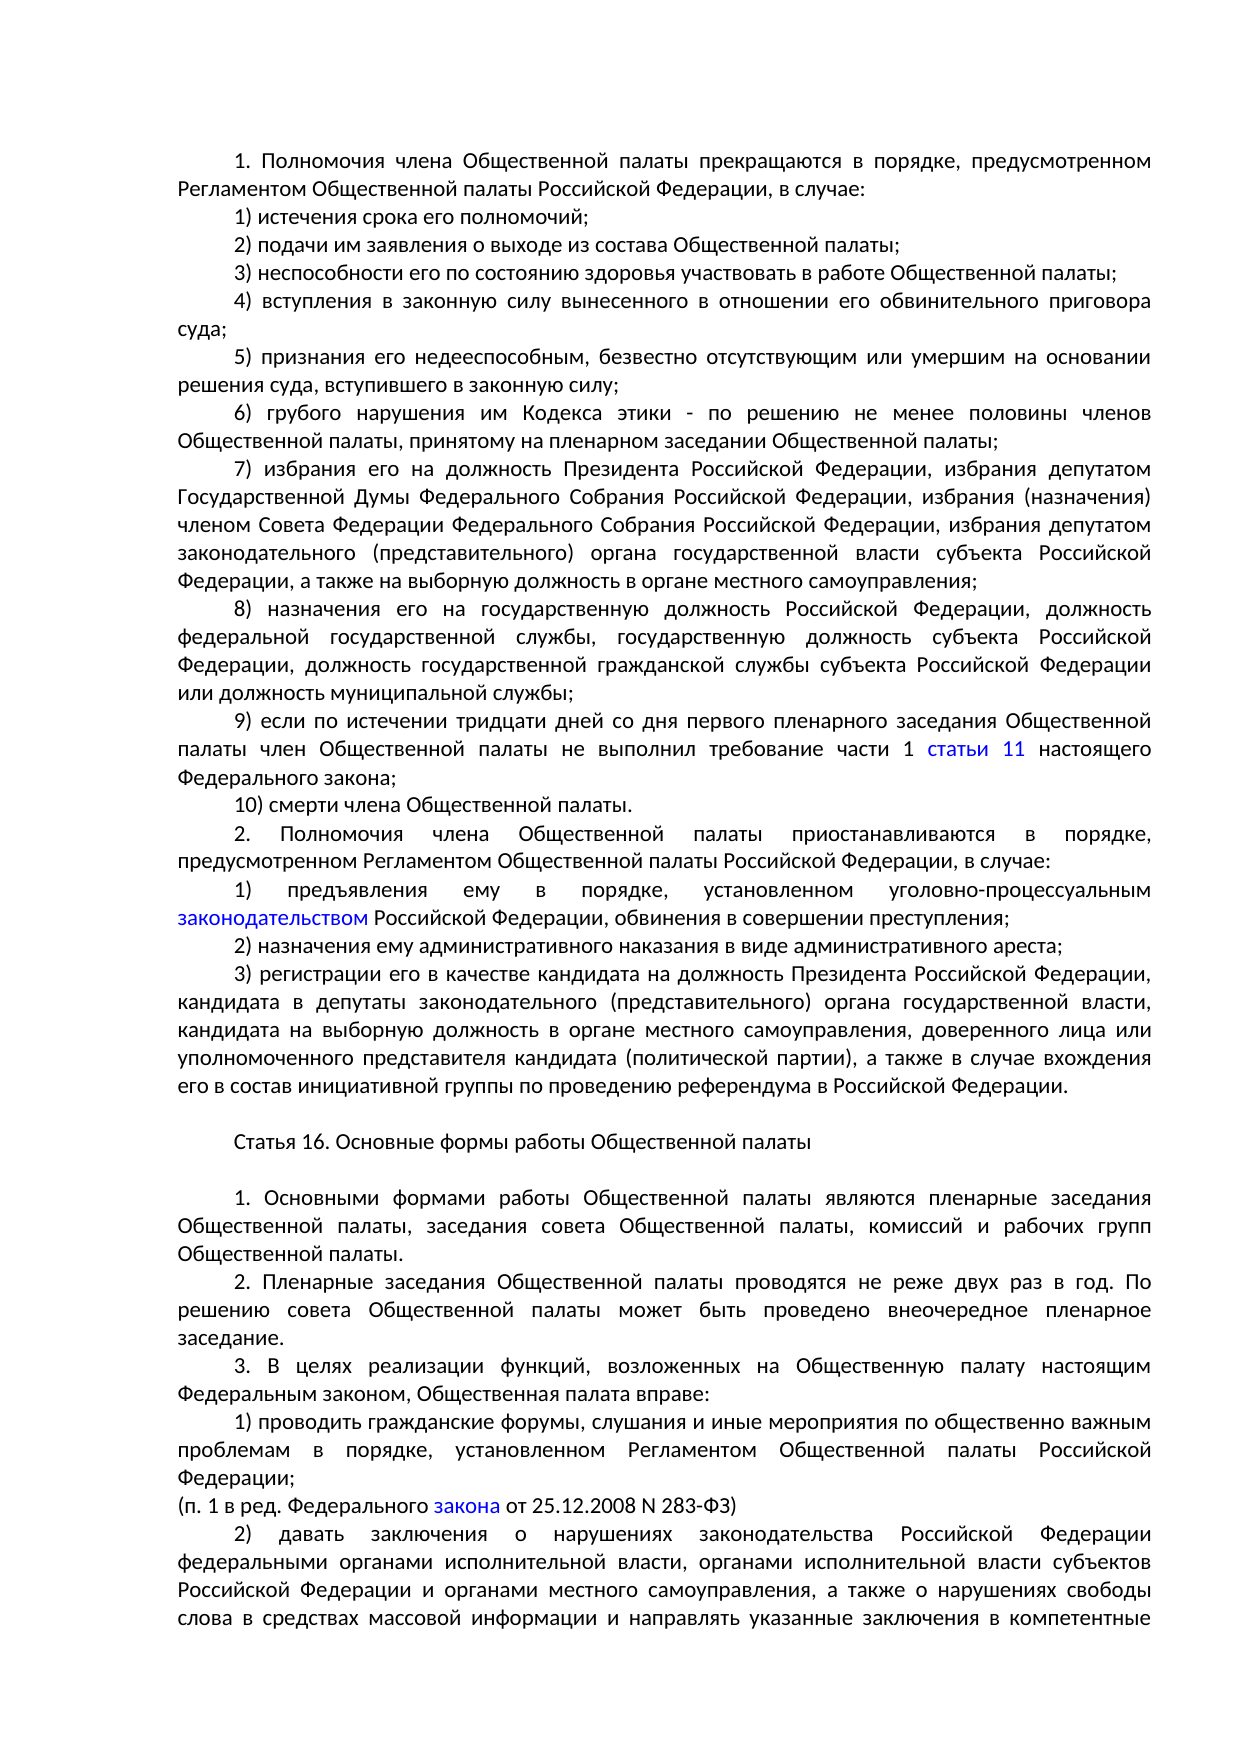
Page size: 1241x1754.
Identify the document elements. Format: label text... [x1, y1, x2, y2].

text 6) грубого нарушения им Кодекса этики - по решению не менее половины членов Общественной палаты, принятому на пленарном заседании Общественной палаты; [177, 398, 1152, 454]
text 8) назначения его на государственную должность Российской Федерации, должность федеральной государственной службы, государственную должность субъекта Российской Федерации, должность государственной гражданской службы субъекта Российской Федерации или должность муниципальной службы; [177, 594, 1152, 707]
text 2) назначения ему административного наказания в виде административного ареста; [177, 931, 1152, 959]
text 1) предъявления ему в порядке, установленном уголовно-процессуальным законодательством Российской Федерации, обвинения в совершении преступления; [177, 875, 1152, 931]
text 10) смерти члена Общественной палаты. [177, 791, 1152, 819]
text 9) если по истечении тридцати дней со дня первого пленарного заседания Общественной палаты член Общественной палаты не выполнил требование части 1 статьи 11 настоящего Федерального закона; [177, 707, 1152, 791]
text 4) вступления в законную силу вынесенного в отношении его обвинительного приговора суда; [177, 286, 1152, 342]
text 5) признания его недееспособным, безвестно отсутствующим или умершим на основании решения суда, вступившего в законную силу; [177, 342, 1152, 398]
text 1) истечения срока его полномочий; [177, 202, 1152, 230]
text 7) избрания его на должность Президента Российской Федерации, избрания депутатом Государственной Думы Федерального Собрания Российской Федерации, избрания (назначения) членом Совета Федерации Федерального Собрания Российской Федерации, избрания депутатом законодательного (представительного) органа государственной власти субъекта Российской Федерации, а также на выборную должность в органе местного самоуправления; [177, 454, 1152, 594]
text 3) неспособности его по состоянию здоровья участвовать в работе Общественной палаты; [177, 258, 1152, 286]
text 2. Пленарные заседания Общественной палаты проводятся не реже двух раз в год. По решению совета Общественной палаты может быть проведено внеочередное пленарное заседание. [177, 1267, 1152, 1351]
text 2. Полномочия члена Общественной палаты приостанавливаются в порядке, предусмотренном Регламентом Общественной палаты Российской Федерации, в случае: [177, 819, 1152, 875]
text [177, 1519, 1152, 1631]
text 3) регистрации его в качестве кандидата на должность Президента Российской Федерации, кандидата в депутаты законодательного (представительного) органа государственной власти, кандидата на выборную должность в органе местного самоуправления, доверенного лица или уполномоченного представителя кандидата (политической партии), а также в случае вхождения его в состав инициативной группы по проведению референдума в Российской Федерации. [177, 959, 1152, 1099]
text 1. Основными формами работы Общественной палаты являются пленарные заседания Общественной палаты, заседания совета Общественной палаты, комиссий и рабочих групп Общественной палаты. [177, 1183, 1152, 1267]
text 2) подачи им заявления о выходе из состава Общественной палаты; [177, 230, 1152, 258]
text 3. В целях реализации функций, возложенных на Общественную палату настоящим Федеральным законом, Общественная палата вправе: [177, 1351, 1152, 1407]
text Статья 16. Основные формы работы Общественной палаты [177, 1127, 1152, 1155]
text 1) проводить гражданские форумы, слушания и иные мероприятия по общественно важным проблемам в порядке, установленном Регламентом Общественной палаты Российской Федерации; [177, 1407, 1152, 1491]
text 1. Полномочия члена Общественной палаты прекращаются в порядке, предусмотренном Регламентом Общественной палаты Российской Федерации, в случае: [177, 146, 1152, 202]
text (п. 1 в ред. Федерального закона от 25.12.2008 N 283-ФЗ) [177, 1491, 1152, 1519]
